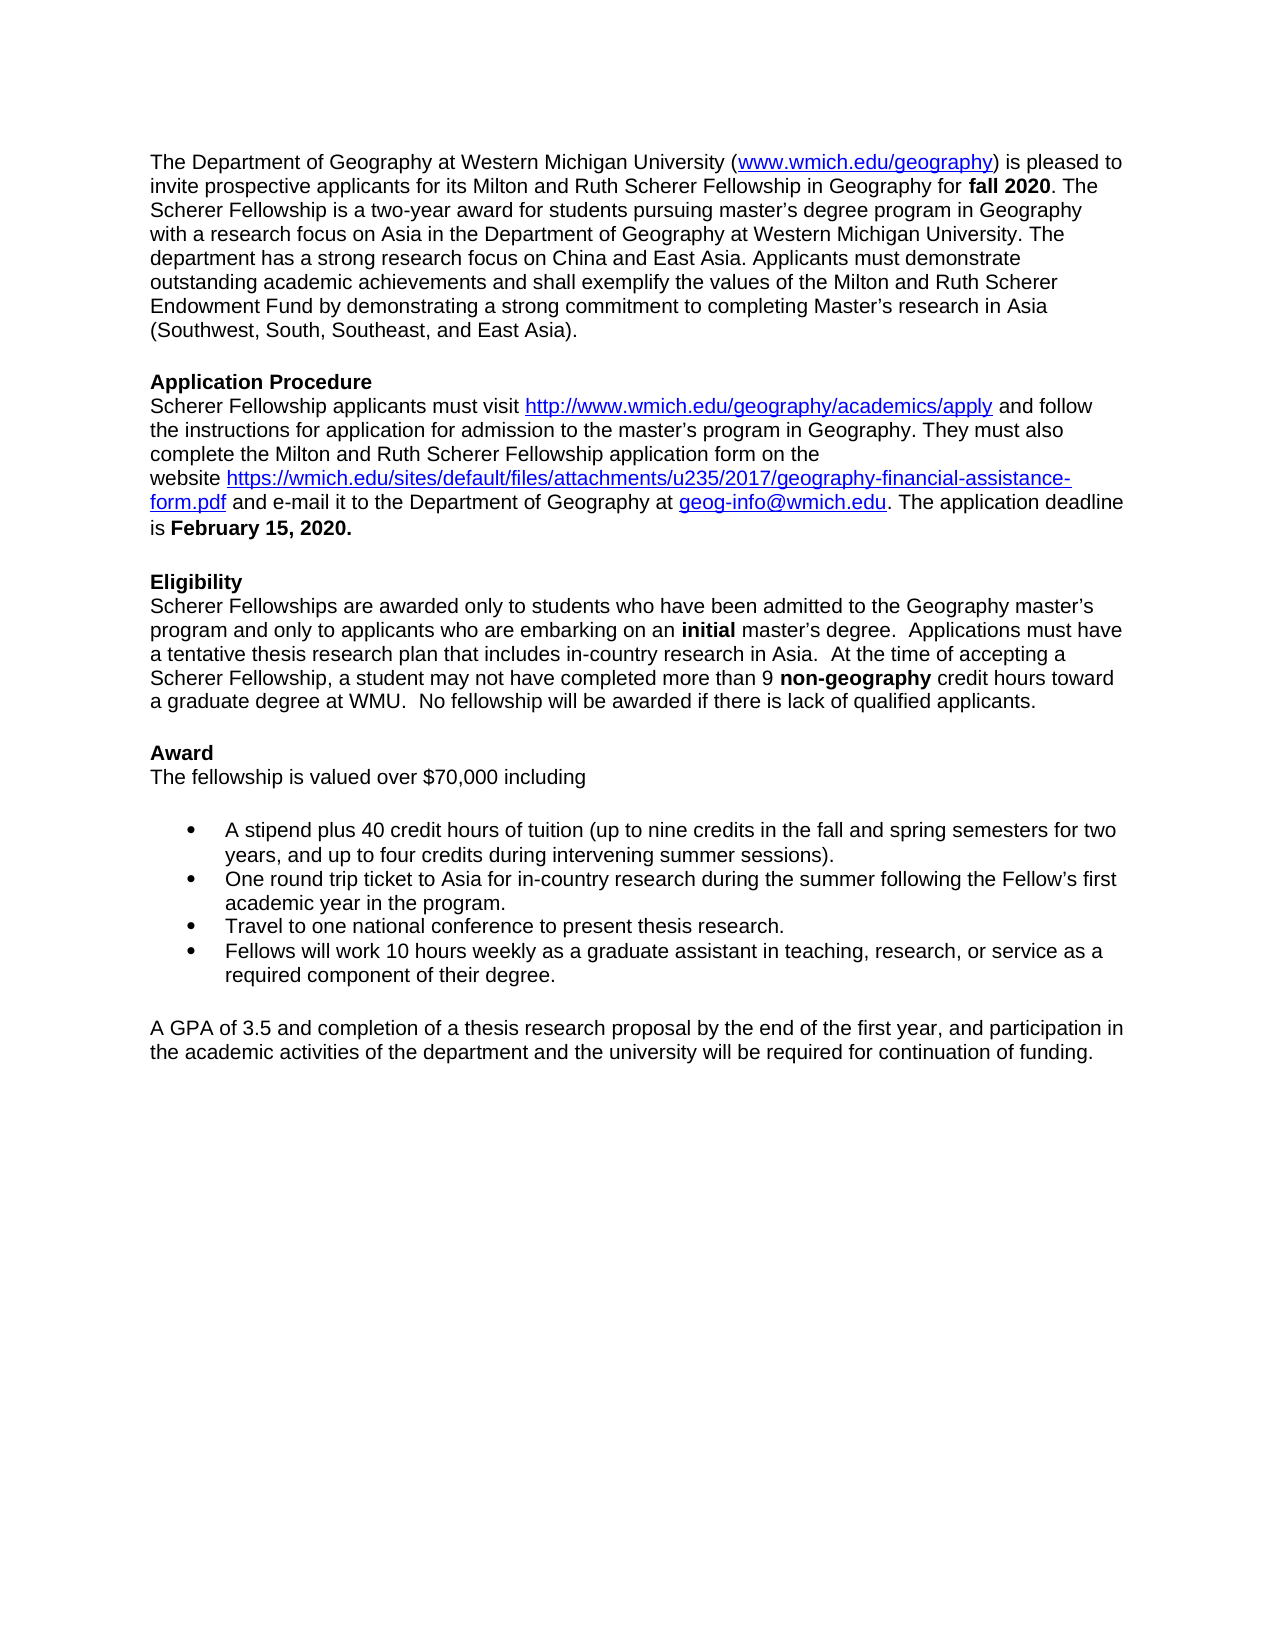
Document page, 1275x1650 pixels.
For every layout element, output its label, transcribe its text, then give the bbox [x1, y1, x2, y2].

list Fellows will work 10 hours weekly as a graduate assistant in teaching, research, or service as a required component of their degree. [187, 938, 1125, 986]
list A stipend plus 40 credit hours of tuition (up to nine credits in the fall and spring semesters for two years, and up to four credits during intervening summer sessions). [187, 818, 1125, 866]
list Travel to one national conference to present thesis research. [187, 914, 1125, 938]
list One round trip ticket to Asia for in-country research during the summer following the Fellow’s first academic year in the program. [187, 866, 1125, 914]
text Eligibility [150, 569, 1125, 593]
text A GPA of 3.5 and completion of a thesis research proposal by the end of the first year, and participation in the academic activities of the department and the university will be required for continuation of funding. [150, 1016, 1125, 1063]
text Application Procedure [150, 370, 1125, 394]
text The fellowship is valued over $70,000 including [150, 765, 1125, 789]
text Award [150, 741, 1125, 765]
text Scherer Fellowship applicants must visit http://www.wmich.edu/geography/academics/apply and follow the instructions for application for admission to the master’s program in Geography. They must also complete the Milton and Ruth Scherer Fellowship application form on the website https://wmich.edu/sites/default/files/attachments/u235/2017/geography-financial-assistance-form.pdf and e-mail it to the Department of Geography at geog-info@wmich.edu. The application deadline is February 15, 2020. [150, 394, 1125, 541]
text The Department of Geography at Western Michigan University (www.wmich.edu/geography) is pleased to invite prospective applicants for its Milton and Ruth Scherer Fellowship in Geography for fall 2020. The Scherer Fellowship is a two-year award for students pursuing master’s degree program in Geography with a research focus on Asia in the Department of Geography at Western Michigan University. The department has a strong research focus on China and East Asia. Applicants must demonstrate outstanding academic achievements and shall exemplify the values of the Milton and Ruth Scherer Endowment Fund by demonstrating a strong commitment to completing Master’s research in Asia (Southwest, South, Southeast, and East Asia). [150, 150, 1125, 342]
text Scherer Fellowships are awarded only to students who have been admitted to the Geography master’s program and only to applicants who are embarking on an initial master’s degree. Applications must have a tentative thesis research plan that includes in-country research in Asia. At the time of accepting a Scherer Fellowship, a student may not have completed more than 9 non-geography credit hours toward a graduate degree at WMU. No fellowship will be awarded if there is lack of qualified applicants. [150, 593, 1125, 713]
